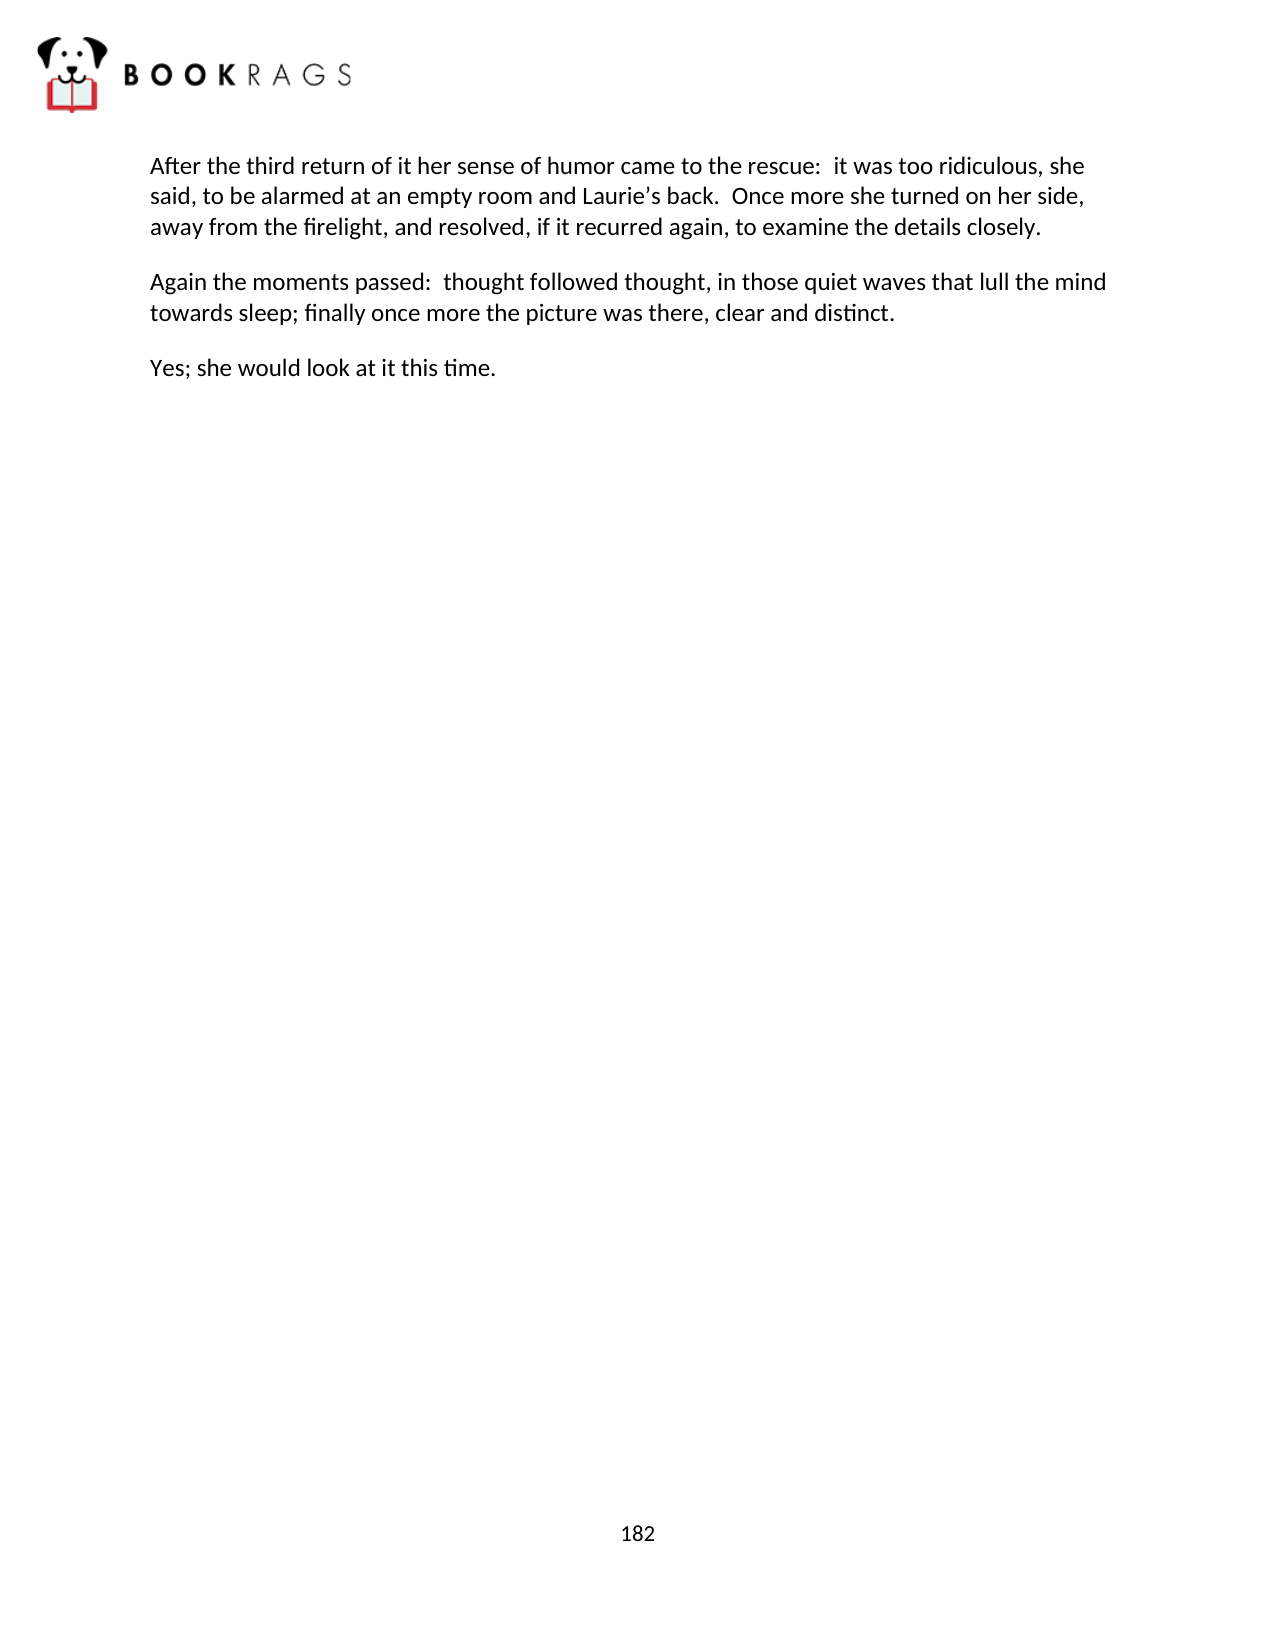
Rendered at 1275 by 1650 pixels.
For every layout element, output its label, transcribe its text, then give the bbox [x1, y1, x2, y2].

text Again the moments passed: thought followed thought, in those quiet waves that lull the mind towards sleep; finally once more the picture was there, clear and distinct. [150, 267, 1125, 328]
text After the third return of it her sense of humor came to the rescue: it was too ridiculous, she said, to be alarmed at an empty room and Laurie’s back. Once more she turned on her side, away from the firelight, and resolved, if it recurred again, to examine the details closely. [150, 150, 1125, 242]
text Yes; she would look at it this time. [150, 353, 1125, 383]
picture [37, 37, 351, 113]
